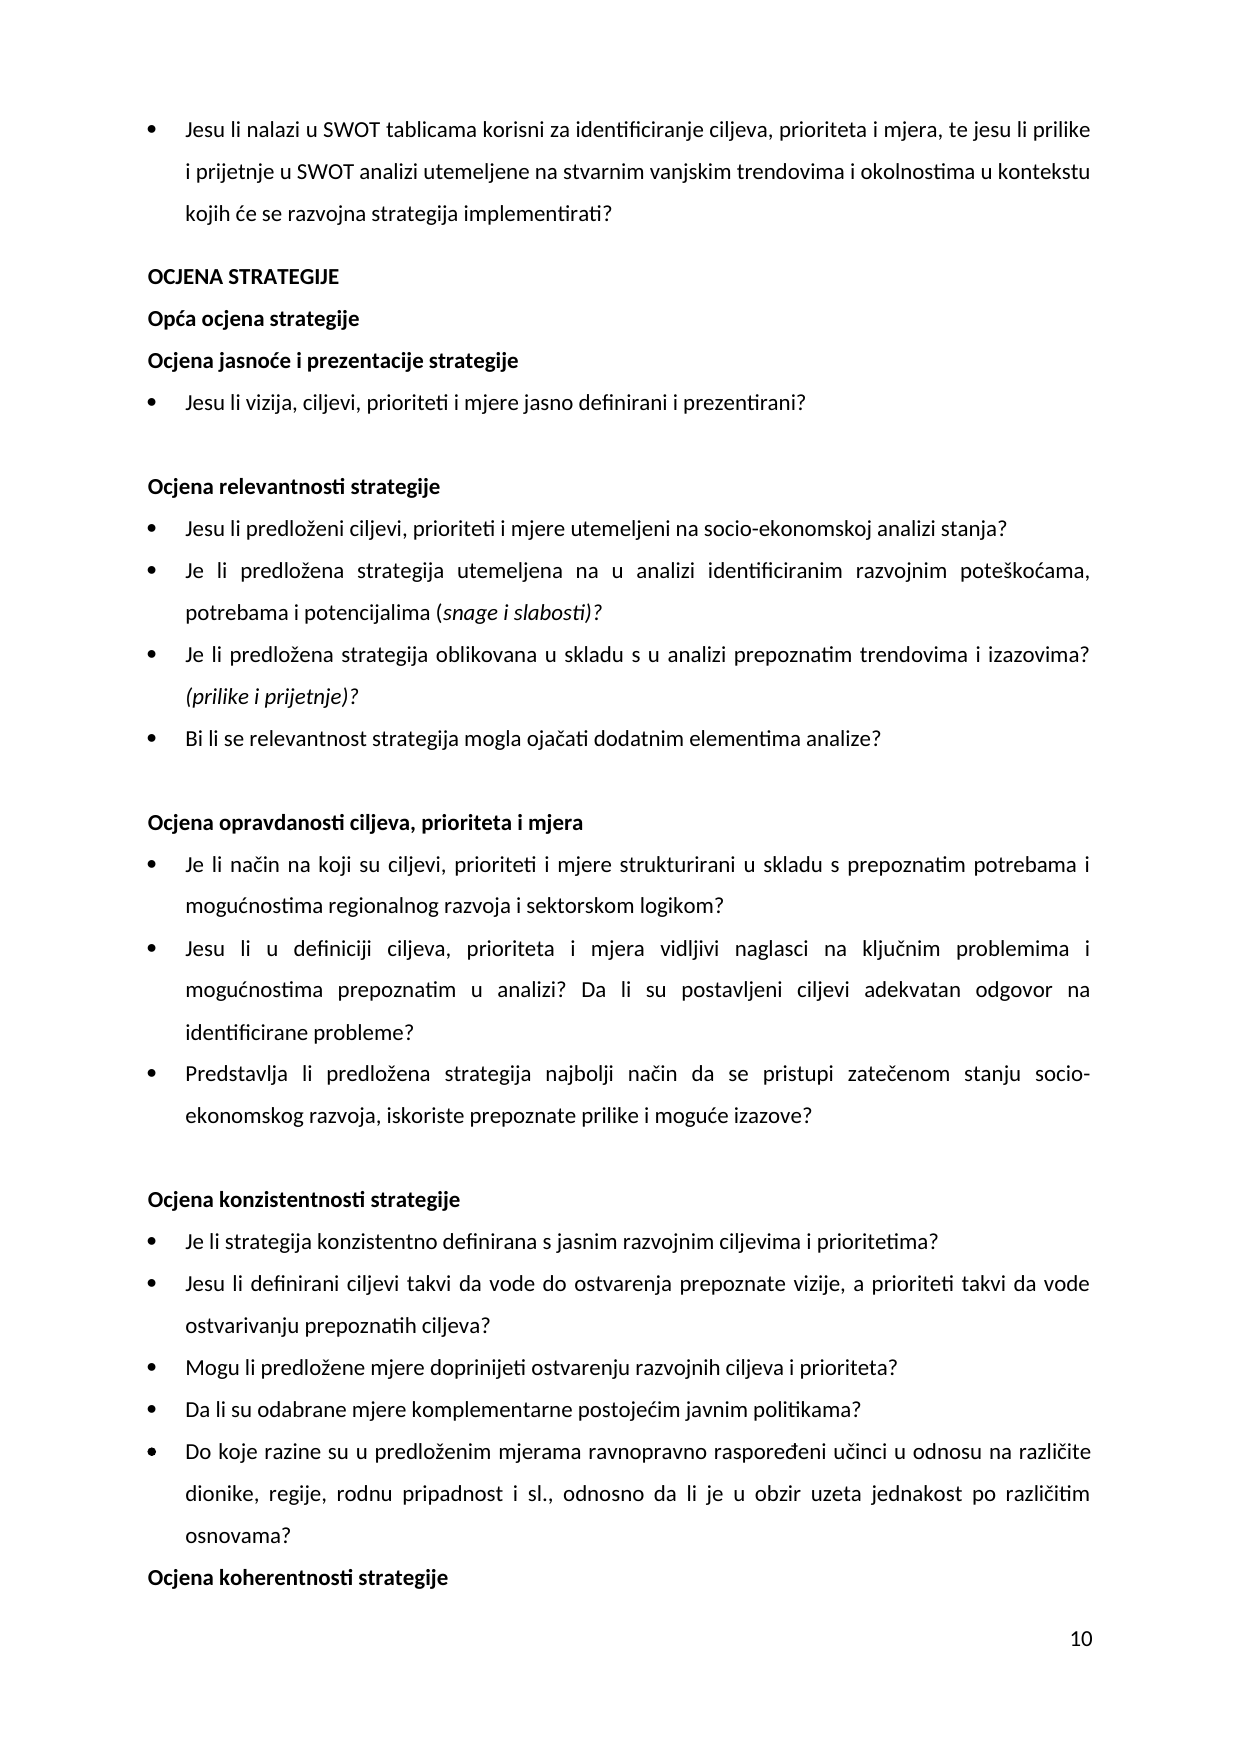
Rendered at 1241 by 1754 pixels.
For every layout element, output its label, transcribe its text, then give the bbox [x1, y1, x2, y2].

list Jesu li predloženi ciljevi, prioriteti i mjere utemeljeni na socio-ekonomskoj analizi stanja? [148, 514, 1092, 542]
list Je li predložena strategija oblikovana u skladu s u analizi prepoznatim trendovima i izazovima? (prilike i prijetnje)? [148, 640, 1092, 710]
list Jesu li u definiciji ciljeva, prioriteta i mjera vidljivi naglasci na ključnim problemima i mogućnostima prepoznatim u analizi? Da li su postavljeni ciljevi adekvatan odgovor na identificirane probleme? [148, 934, 1092, 1046]
list Je li strategija konzistentno definirana s jasnim razvojnim ciljevima i prioritetima? [148, 1227, 1092, 1256]
list Jesu li vizija, ciljevi, prioriteti i mjere jasno definirani i prezentirani? [148, 388, 1092, 416]
list Jesu li definirani ciljevi takvi da vode do ostvarenja prepoznate vizije, a prioriteti takvi da vode ostvarivanju prepoznatih ciljeva? [148, 1269, 1092, 1339]
text Opća ocjena strategije [148, 304, 1092, 332]
list Jesu li nalazi u SWOT tablicama korisni za identificiranje ciljeva, prioriteta i mjera, te jesu li prilike i prijetnje u SWOT analizi utemeljene na stvarnim vanjskim trendovima i okolnostima u kontekstu kojih će se razvojna strategija implementirati? [148, 115, 1092, 227]
text Ocjena konzistentnosti strategije [148, 1186, 1092, 1213]
text OCJENA STRATEGIJE [148, 262, 1092, 290]
list Je li način na koji su ciljevi, prioriteti i mjere strukturirani u skladu s prepoznatim potrebama i mogućnostima regionalnog razvoja i sektorskom logikom? [148, 850, 1092, 920]
text Ocjena jasnoće i prezentacije strategije [148, 346, 1092, 374]
list Mogu li predložene mjere doprinijeti ostvarenju razvojnih ciljeva i prioriteta? [148, 1353, 1092, 1381]
text Ocjena relevantnosti strategije [148, 472, 1092, 500]
list Bi li se relevantnost strategija mogla ojačati dodatnim elementima analize? [148, 724, 1092, 752]
text Ocjena koherentnosti strategije [148, 1563, 1092, 1591]
list Predstavlja li predložena strategija najbolji način da se pristupi zatečenom stanju socio-ekonomskog razvoja, iskoriste prepoznate prilike i moguće izazove? [148, 1059, 1092, 1129]
text Ocjena opravdanosti ciljeva, prioriteta i mjera [148, 808, 1092, 836]
list Da li su odabrane mjere komplementarne postojećim javnim politikama? [148, 1395, 1092, 1423]
list Do koje razine su u predloženim mjerama ravnopravno raspoređeni učinci u odnosu na različite dionike, regije, rodnu pripadnost i sl., odnosno da li je u obzir uzeta jednakost po različitim osnovama? [148, 1437, 1092, 1549]
list Je li predložena strategija utemeljena na u analizi identificiranim razvojnim poteškoćama, potrebama i potencijalima (snage i slabosti)? [148, 556, 1092, 626]
